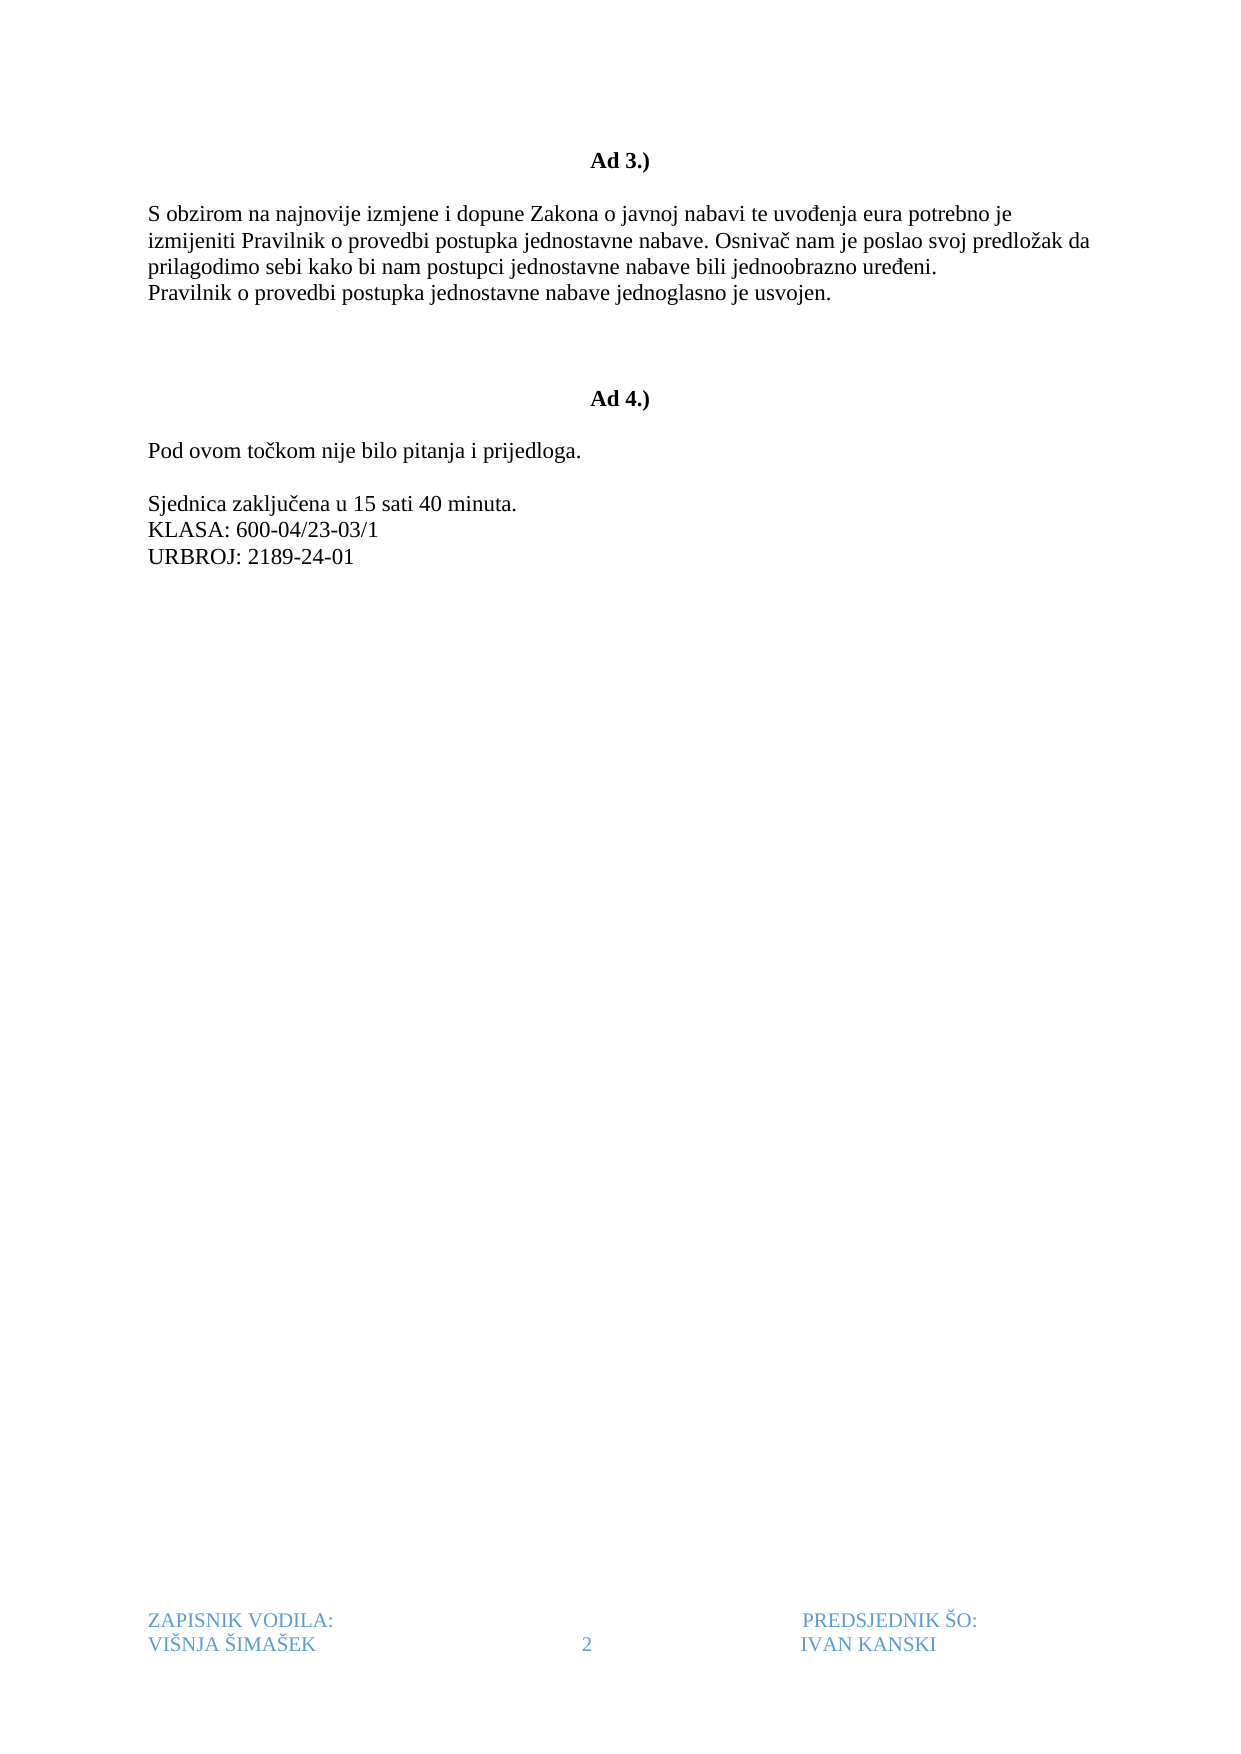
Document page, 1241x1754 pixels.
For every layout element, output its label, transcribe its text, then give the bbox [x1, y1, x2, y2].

text S obzirom na najnovije izmjene i dopune Zakona o javnoj nabavi te uvođenja eura potrebno je izmijeniti Pravilnik o provedbi postupka jednostavne nabave. Osnivač nam je poslao svoj predložak da prilagodimo sebi kako bi nam postupci jednostavne nabave bili jednoobrazno uređeni. [148, 200, 1093, 279]
text KLASA: 600-04/23-03/1 [148, 517, 1093, 543]
text Ad 3.) [148, 148, 1093, 174]
text Pravilnik o provedbi postupka jednostavne nabave jednoglasno je usvojen. [148, 279, 1093, 306]
text Sjednica zaključena u 15 sati 40 minuta. [148, 490, 1093, 517]
text URBROJ: 2189-24-01 [148, 543, 1093, 569]
text Ad 4.) [148, 385, 1093, 411]
text Pod ovom točkom nije bilo pitanja i prijedloga. [148, 437, 1093, 464]
